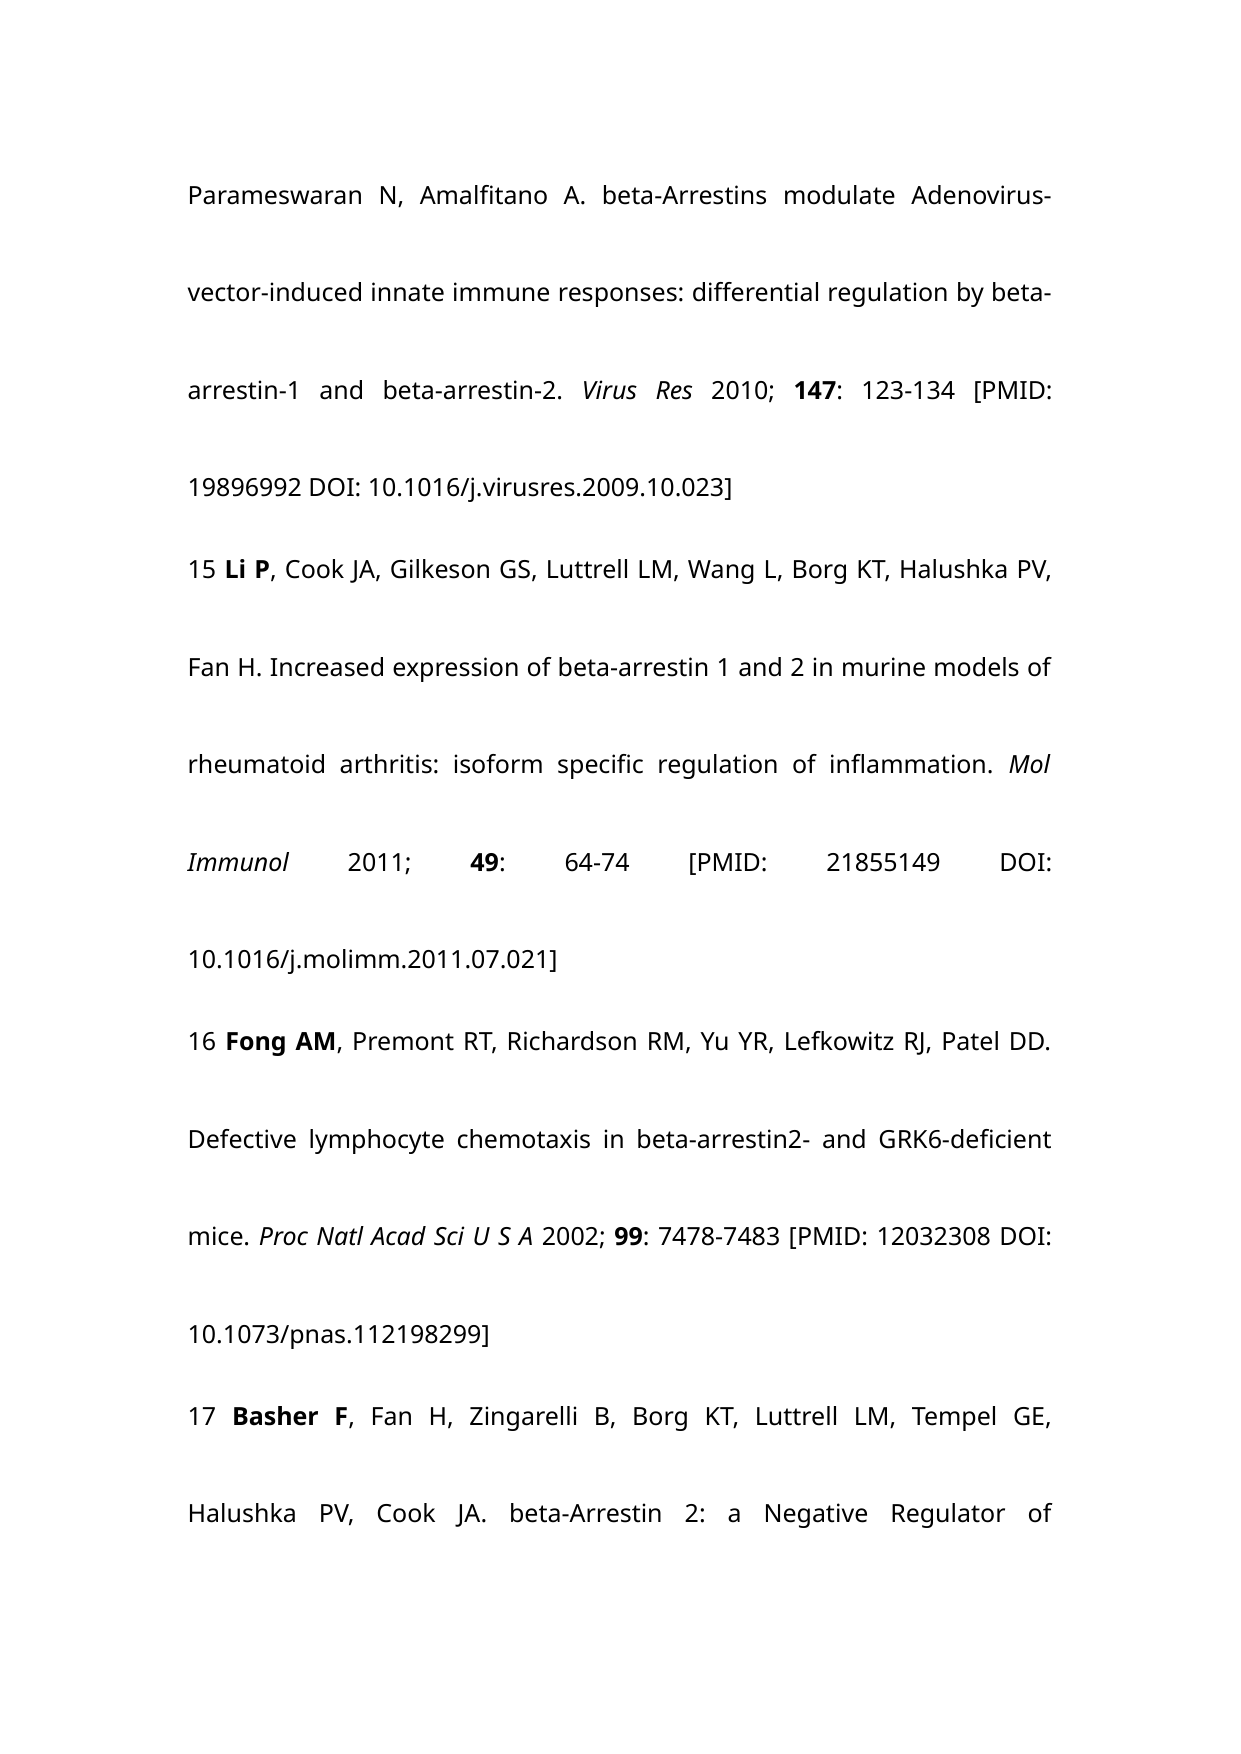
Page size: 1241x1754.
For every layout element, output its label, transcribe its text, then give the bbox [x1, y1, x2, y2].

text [187, 162, 1053, 519]
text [187, 1383, 1053, 1545]
text 15 Li P, Cook JA, Gilkeson GS, Luttrell LM, Wang L, Borg KT, Halushka PV, Fan H. Increased expression of beta-arrestin 1 and 2 in murine models of rheumatoid arthritis: isoform specific regulation of inflammation. Mol Immunol 2011; 49: 64-74 [PMID: 21855149 DOI: 10.1016/j.molimm.2011.07.021] [187, 536, 1053, 991]
text 16 Fong AM, Premont RT, Richardson RM, Yu YR, Lefkowitz RJ, Patel DD. Defective lymphocyte chemotaxis in beta-arrestin2- and GRK6-deficient mice. Proc Natl Acad Sci U S A 2002; 99: 7478-7483 [PMID: 12032308 DOI: 10.1073/pnas.112198299] [187, 1008, 1053, 1366]
